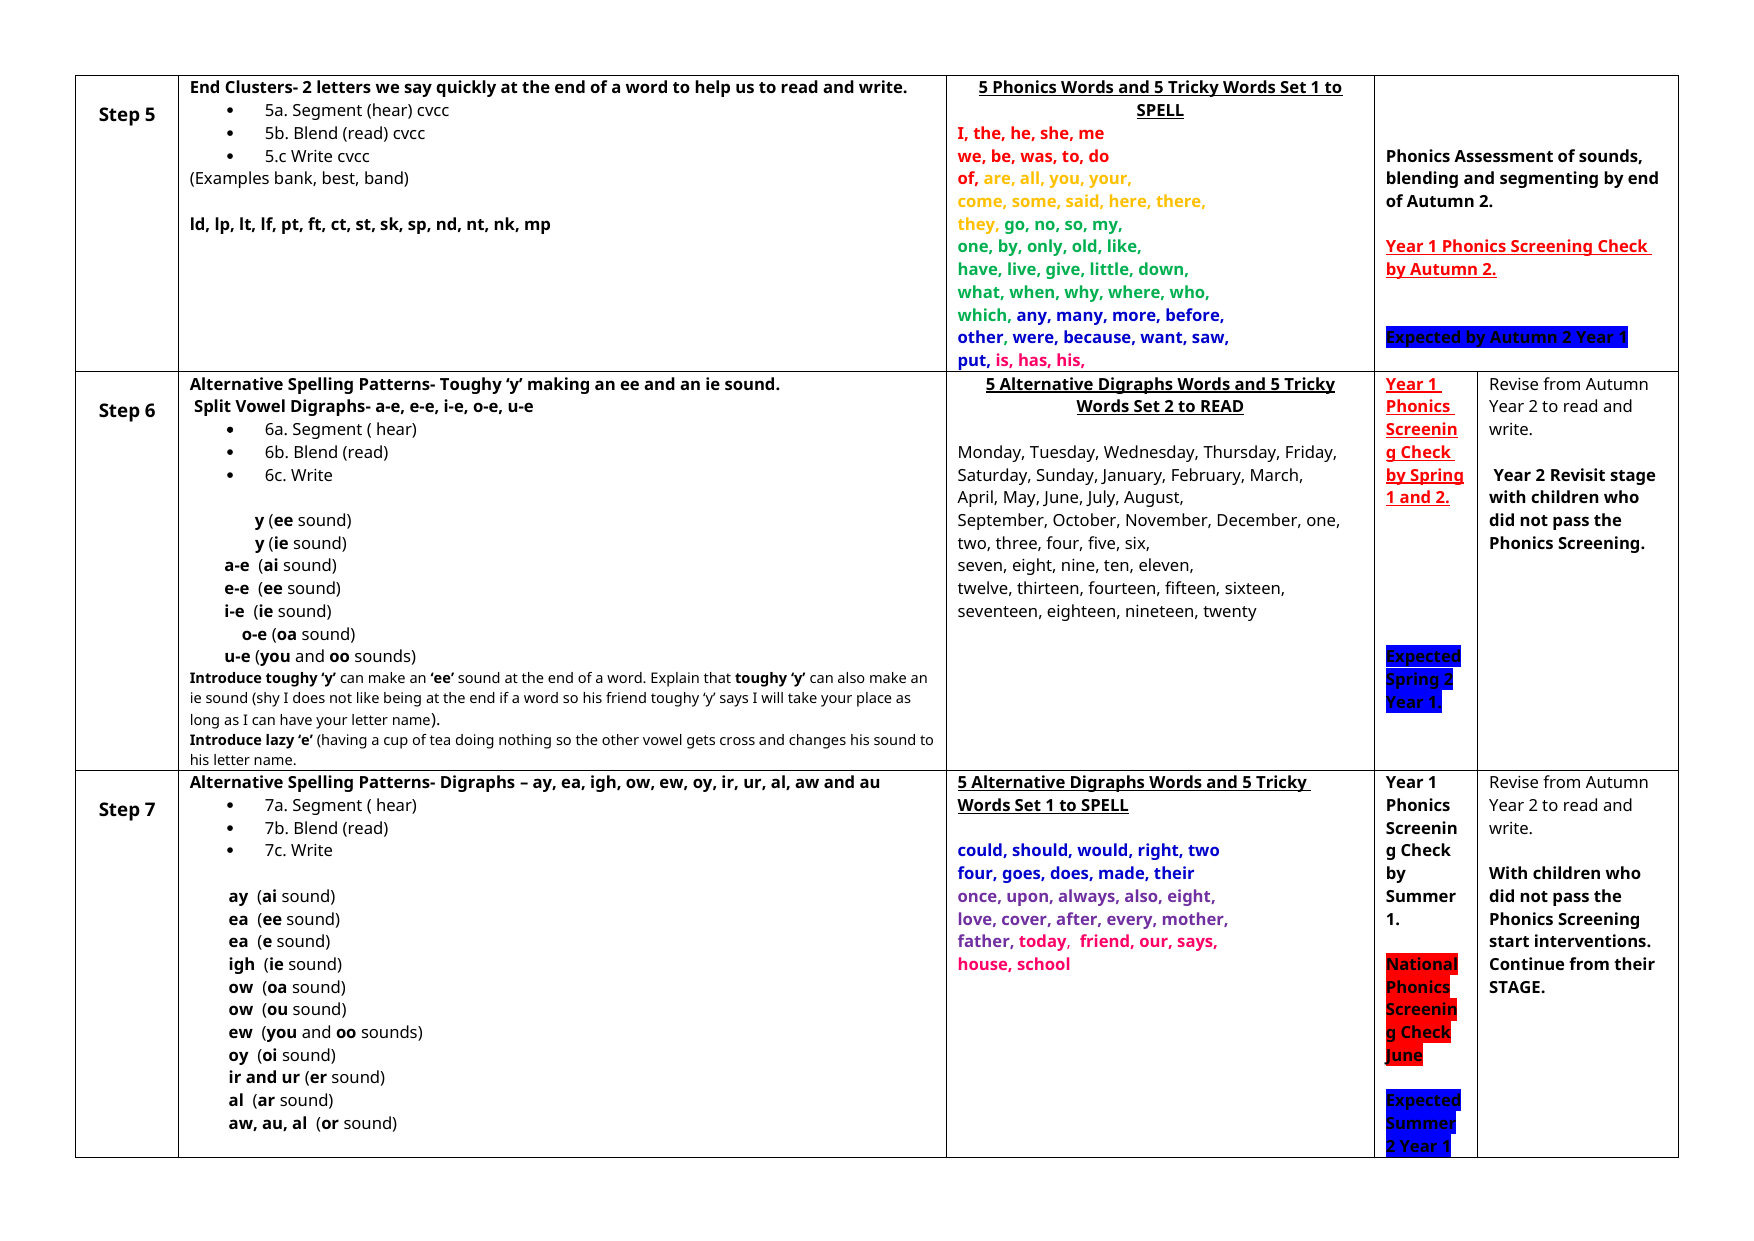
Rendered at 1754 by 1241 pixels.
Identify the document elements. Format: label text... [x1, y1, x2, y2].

table_cell Revise from Autumn Year 2 to read and write. With children who did not pass the Phonics Screening start interventions. Continue from their STAGE. [1478, 771, 1678, 1157]
table_cell Step 6 [76, 372, 178, 770]
table_cell Alternative Spelling Patterns- Toughy ‘y’ making an ee and an ie sound. Split Vowel Digraphs- a-e, e-e, i-e, o-e, u-e 6a. Segment ( hear) 6b. Blend (read) 6c. Write y (ee sound) y (ie sound) a-e (ai sound) e-e (ee sound) i-e (ie sound) o-e (oa sound) u-e (you and oo sounds) Introduce toughy ‘y’ can make an ‘ee’ sound at the end of a word. Explain that toughy ‘y’ can also make an ie sound (shy I does not like being at the end if a word so his friend toughy ‘y’ says I will take your place as long as I can have your letter name). Introduce lazy ‘e’ (having a cup of tea doing nothing so the other vowel gets cross and changes his sound to his letter name. [179, 372, 946, 770]
table_cell 5 Alternative Digraphs Words and 5 Tricky Words Set 2 to READ Monday, Tuesday, Wednesday, Thursday, Friday, Saturday, Sunday, January, February, March, April, May, June, July, August, September, October, November, December, one, two, three, four, five, six, seven, eight, nine, ten, eleven, twelve, thirteen, fourteen, fifteen, sixteen, seventeen, eighteen, nineteen, twenty [947, 372, 1374, 770]
table_cell Year 1 Phonics Screening Check by Spring 1 and 2. Expected Spring 2 Year 1. [1375, 372, 1477, 770]
table_cell Year 1 Phonics Screening Check by Summer 1. National Phonics Screening Check June Expected Summer 2 Year 1 [1375, 771, 1477, 1157]
table_cell Revise from Autumn Year 2 to read and write. Year 2 Revisit stage with children who did not pass the Phonics Screening. [1478, 372, 1678, 770]
table_cell Alternative Spelling Patterns- Digraphs – ay, ea, igh, ow, ew, oy, ir, ur, al, aw and au 7a. Segment ( hear) 7b. Blend (read) 7c. Write ay (ai sound) ea (ee sound) ea (e sound) igh (ie sound) ow (oa sound) ow (ou sound) ew (you and oo sounds) oy (oi sound) ir and ur (er sound) al (ar sound) aw, au, al (or sound) [179, 771, 946, 1157]
table_cell Step 7 [76, 771, 178, 1157]
table_cell 5 Phonics Words and 5 Tricky Words Set 1 to SPELL I, the, he, she, me we, be, was, to, do of, are, all, you, your, come, some, said, here, there, they, go, no, so, my, one, by, only, old, like, have, live, give, little, down, what, when, why, where, who, which, any, many, more, before, other, were, because, want, saw, put, is, has, his, [947, 76, 1374, 371]
table_cell Phonics Assessment of sounds, blending and segmenting by end of Autumn 2. Year 1 Phonics Screening Check by Autumn 2. Expected by Autumn 2 Year 1 [1375, 76, 1678, 371]
table_cell Step 5 [76, 76, 178, 371]
table_cell End Clusters- 2 letters we say quickly at the end of a word to help us to read and write. 5a. Segment (hear) cvcc 5b. Blend (read) cvcc 5.c Write cvcc (Examples bank, best, band) ld, lp, lt, lf, pt, ft, ct, st, sk, sp, nd, nt, nk, mp [179, 76, 946, 371]
table_cell 5 Alternative Digraphs Words and 5 Tricky Words Set 1 to SPELL could, should, would, right, two four, goes, does, made, their once, upon, always, also, eight, love, cover, after, every, mother, father, today, friend, our, says, house, school [947, 771, 1374, 1157]
